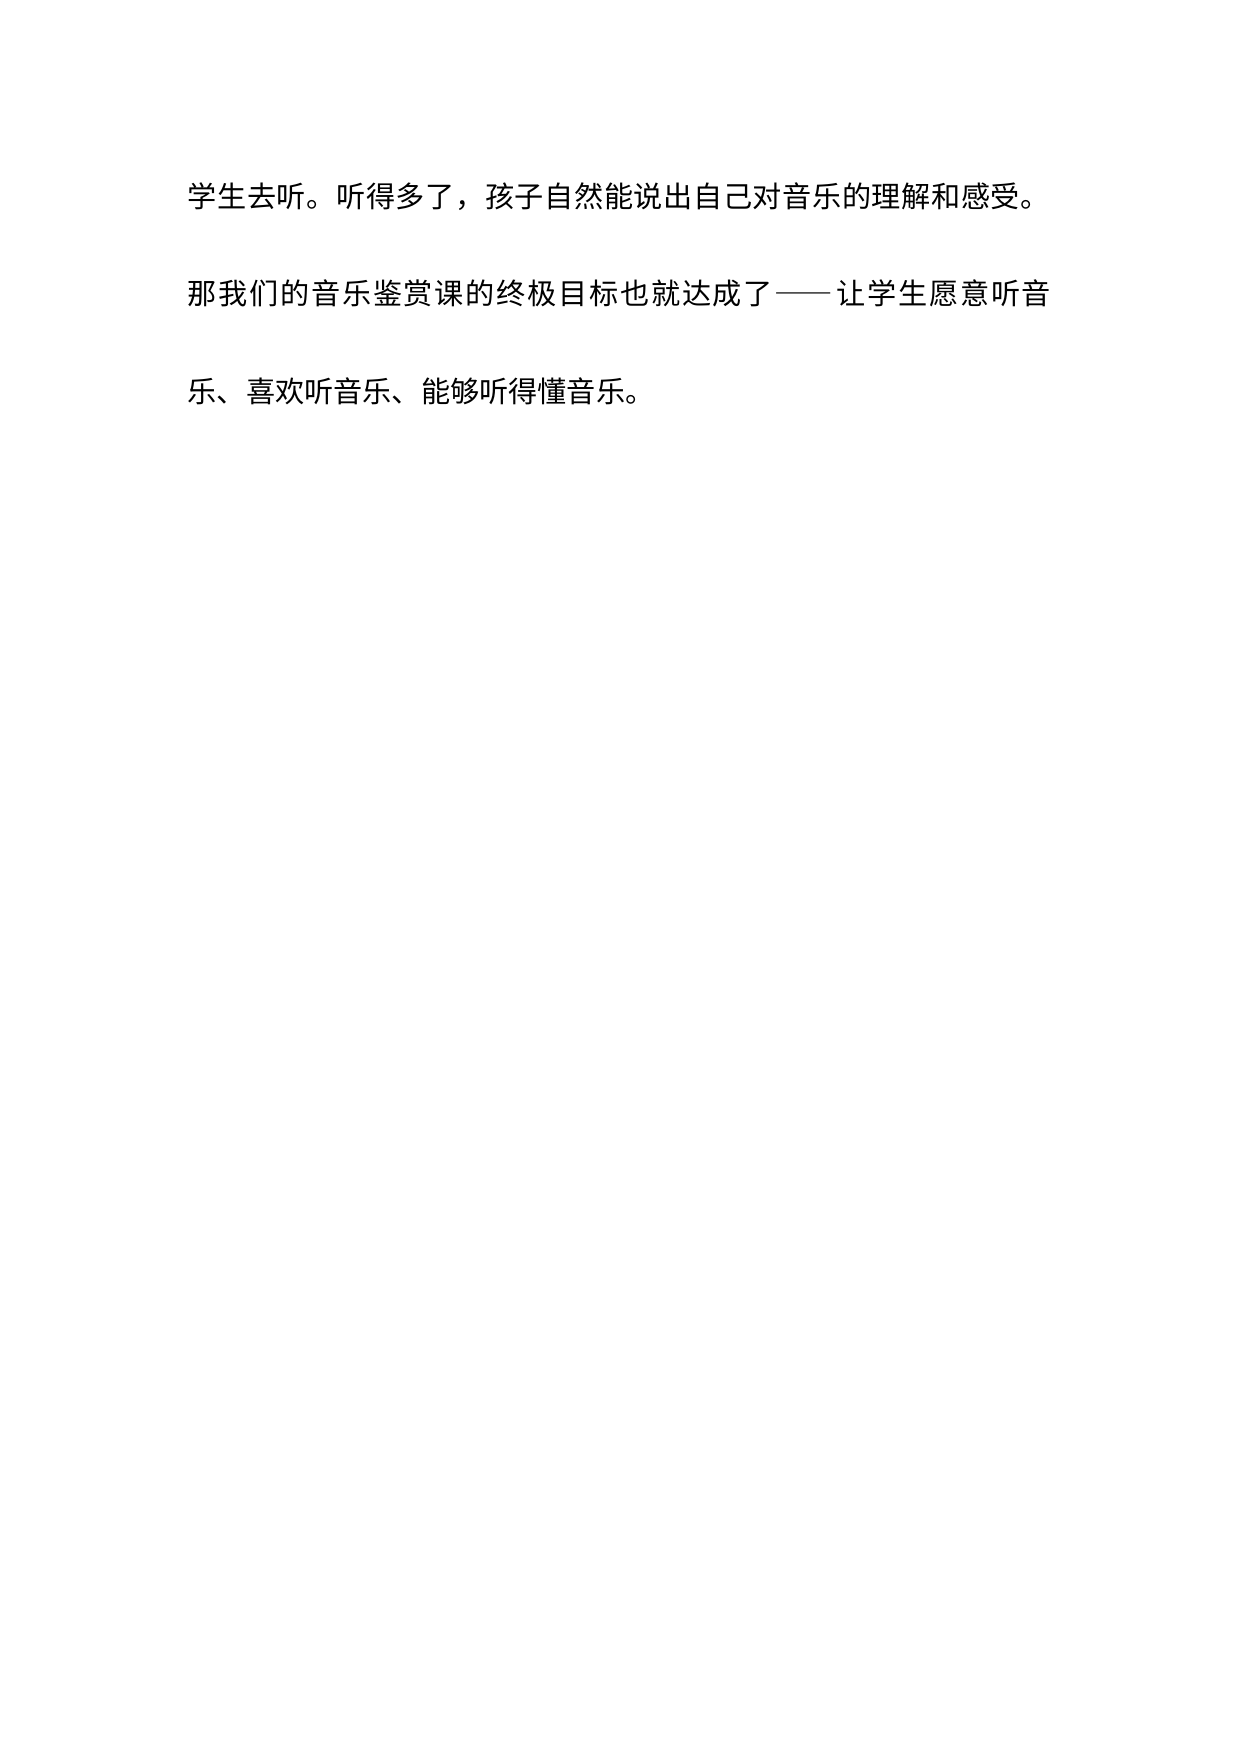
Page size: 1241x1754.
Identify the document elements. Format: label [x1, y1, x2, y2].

text [187, 162, 1053, 422]
